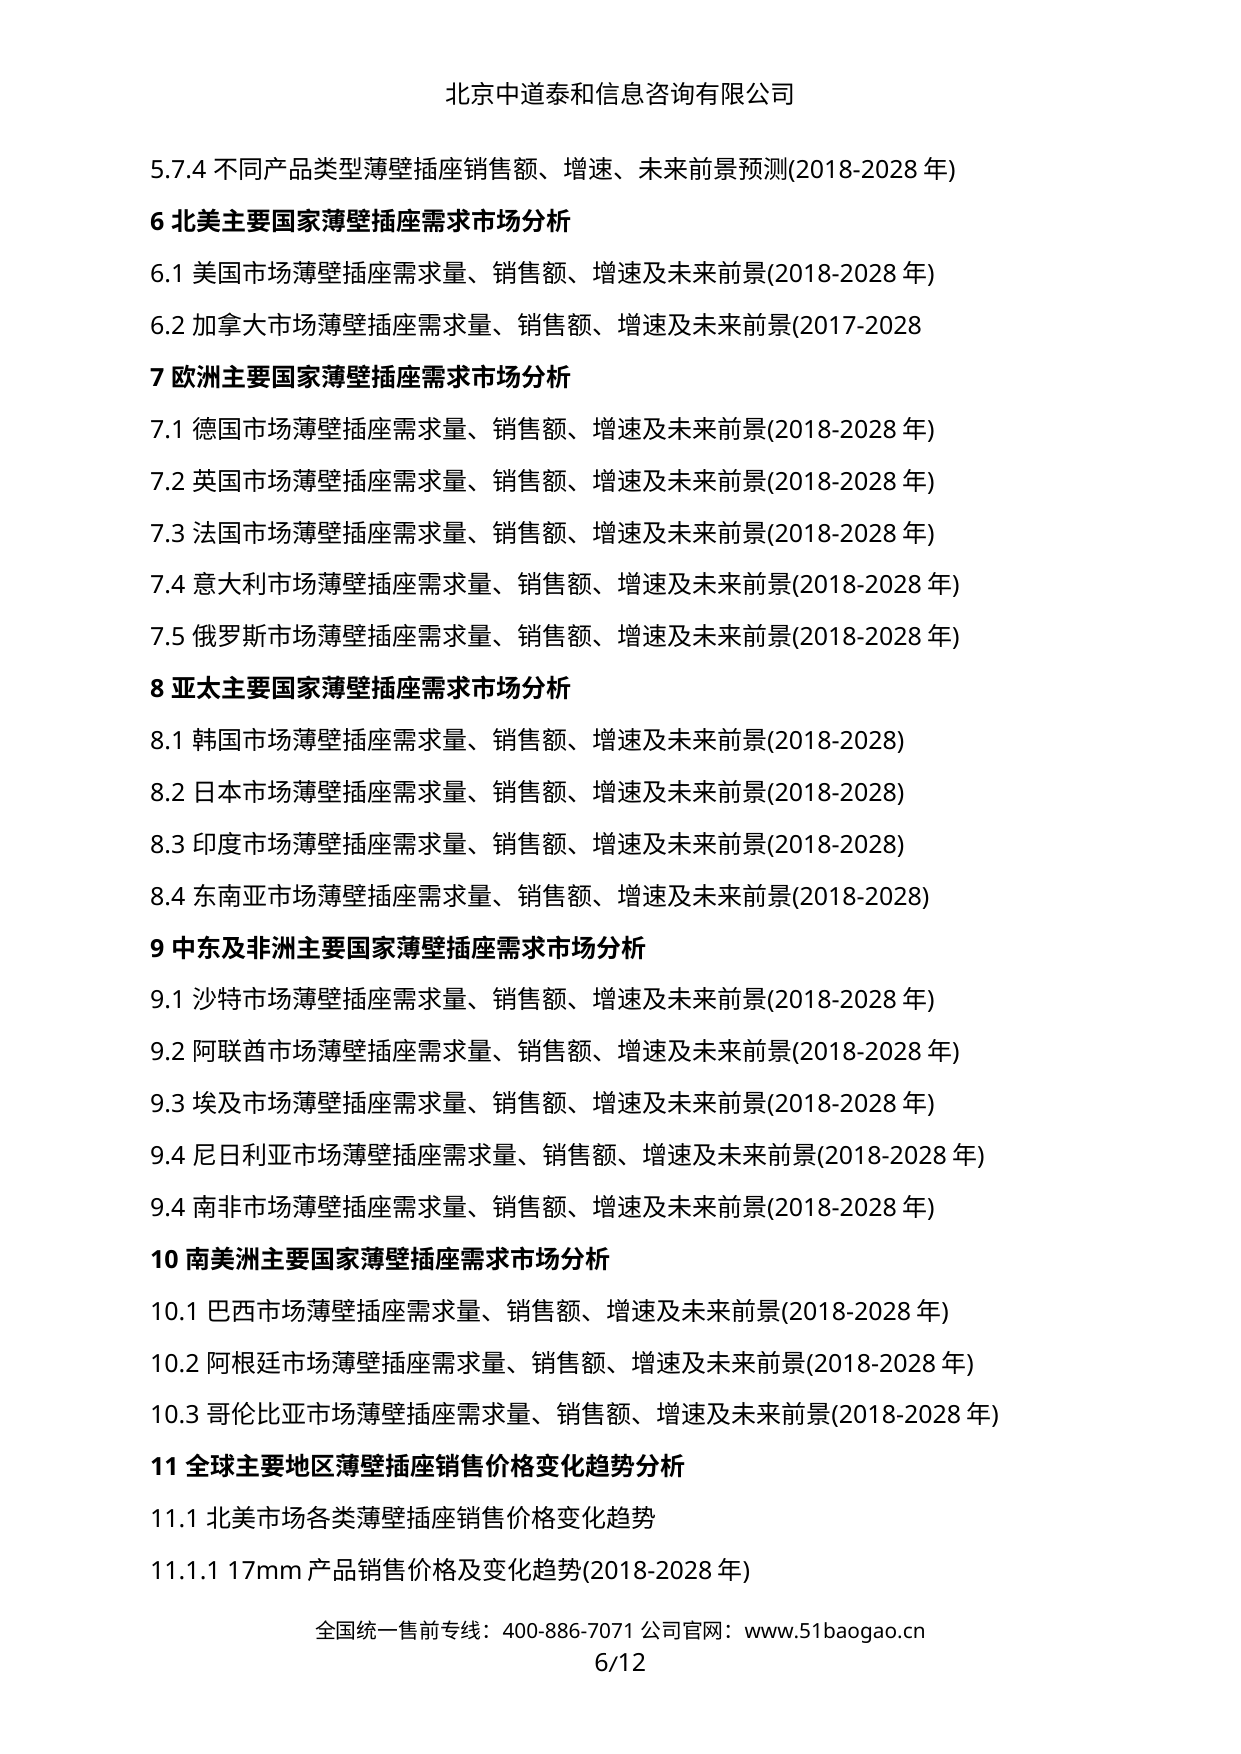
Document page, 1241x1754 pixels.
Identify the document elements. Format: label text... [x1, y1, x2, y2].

text 6.2 加拿大市场薄壁插座需求量、销售额、增速及未来前景(2017-2028 [150, 306, 1090, 342]
text 8 亚太主要国家薄壁插座需求市场分析 [150, 669, 1090, 705]
text 5.7.4 不同产品类型薄壁插座销售额、增速、未来前景预测(2018-2028年) [150, 150, 1090, 186]
text 6.1 美国市场薄壁插座需求量、销售额、增速及未来前景(2018-2028年) [150, 254, 1090, 290]
text 8.3 印度市场薄壁插座需求量、销售额、增速及未来前景(2018-2028) [150, 824, 1090, 861]
text 11.1.1 17mm产品销售价格及变化趋势(2018-2028年) [150, 1551, 1090, 1587]
text 7.1 德国市场薄壁插座需求量、销售额、增速及未来前景(2018-2028年) [150, 409, 1090, 446]
text 7.2 英国市场薄壁插座需求量、销售额、增速及未来前景(2018-2028年) [150, 461, 1090, 497]
text 10 南美洲主要国家薄壁插座需求市场分析 [150, 1239, 1090, 1276]
text 11 全球主要地区薄壁插座销售价格变化趋势分析 [150, 1447, 1090, 1483]
text 8.2 日本市场薄壁插座需求量、销售额、增速及未来前景(2018-2028) [150, 772, 1090, 809]
text 9 中东及非洲主要国家薄壁插座需求市场分析 [150, 928, 1090, 964]
text 7 欧洲主要国家薄壁插座需求市场分析 [150, 357, 1090, 394]
text 10.3 哥伦比亚市场薄壁插座需求量、销售额、增速及未来前景(2018-2028年) [150, 1395, 1090, 1431]
text 9.3 埃及市场薄壁插座需求量、销售额、增速及未来前景(2018-2028年) [150, 1084, 1090, 1120]
text 9.4 南非市场薄壁插座需求量、销售额、增速及未来前景(2018-2028年) [150, 1187, 1090, 1224]
text 6 北美主要国家薄壁插座需求市场分析 [150, 202, 1090, 238]
text 8.4 东南亚市场薄壁插座需求量、销售额、增速及未来前景(2018-2028) [150, 876, 1090, 912]
text 11.1 北美市场各类薄壁插座销售价格变化趋势 [150, 1499, 1090, 1535]
text 10.2 阿根廷市场薄壁插座需求量、销售额、增速及未来前景(2018-2028年) [150, 1343, 1090, 1379]
text 7.4 意大利市场薄壁插座需求量、销售额、增速及未来前景(2018-2028年) [150, 565, 1090, 601]
text 7.3 法国市场薄壁插座需求量、销售额、增速及未来前景(2018-2028年) [150, 513, 1090, 549]
text 9.4 尼日利亚市场薄壁插座需求量、销售额、增速及未来前景(2018-2028年) [150, 1136, 1090, 1172]
text 9.2 阿联酋市场薄壁插座需求量、销售额、增速及未来前景(2018-2028年) [150, 1032, 1090, 1068]
text 9.1 沙特市场薄壁插座需求量、销售额、增速及未来前景(2018-2028年) [150, 980, 1090, 1016]
text 8.1 韩国市场薄壁插座需求量、销售额、增速及未来前景(2018-2028) [150, 721, 1090, 757]
text 10.1 巴西市场薄壁插座需求量、销售额、增速及未来前景(2018-2028年) [150, 1291, 1090, 1327]
text 7.5 俄罗斯市场薄壁插座需求量、销售额、增速及未来前景(2018-2028年) [150, 617, 1090, 653]
